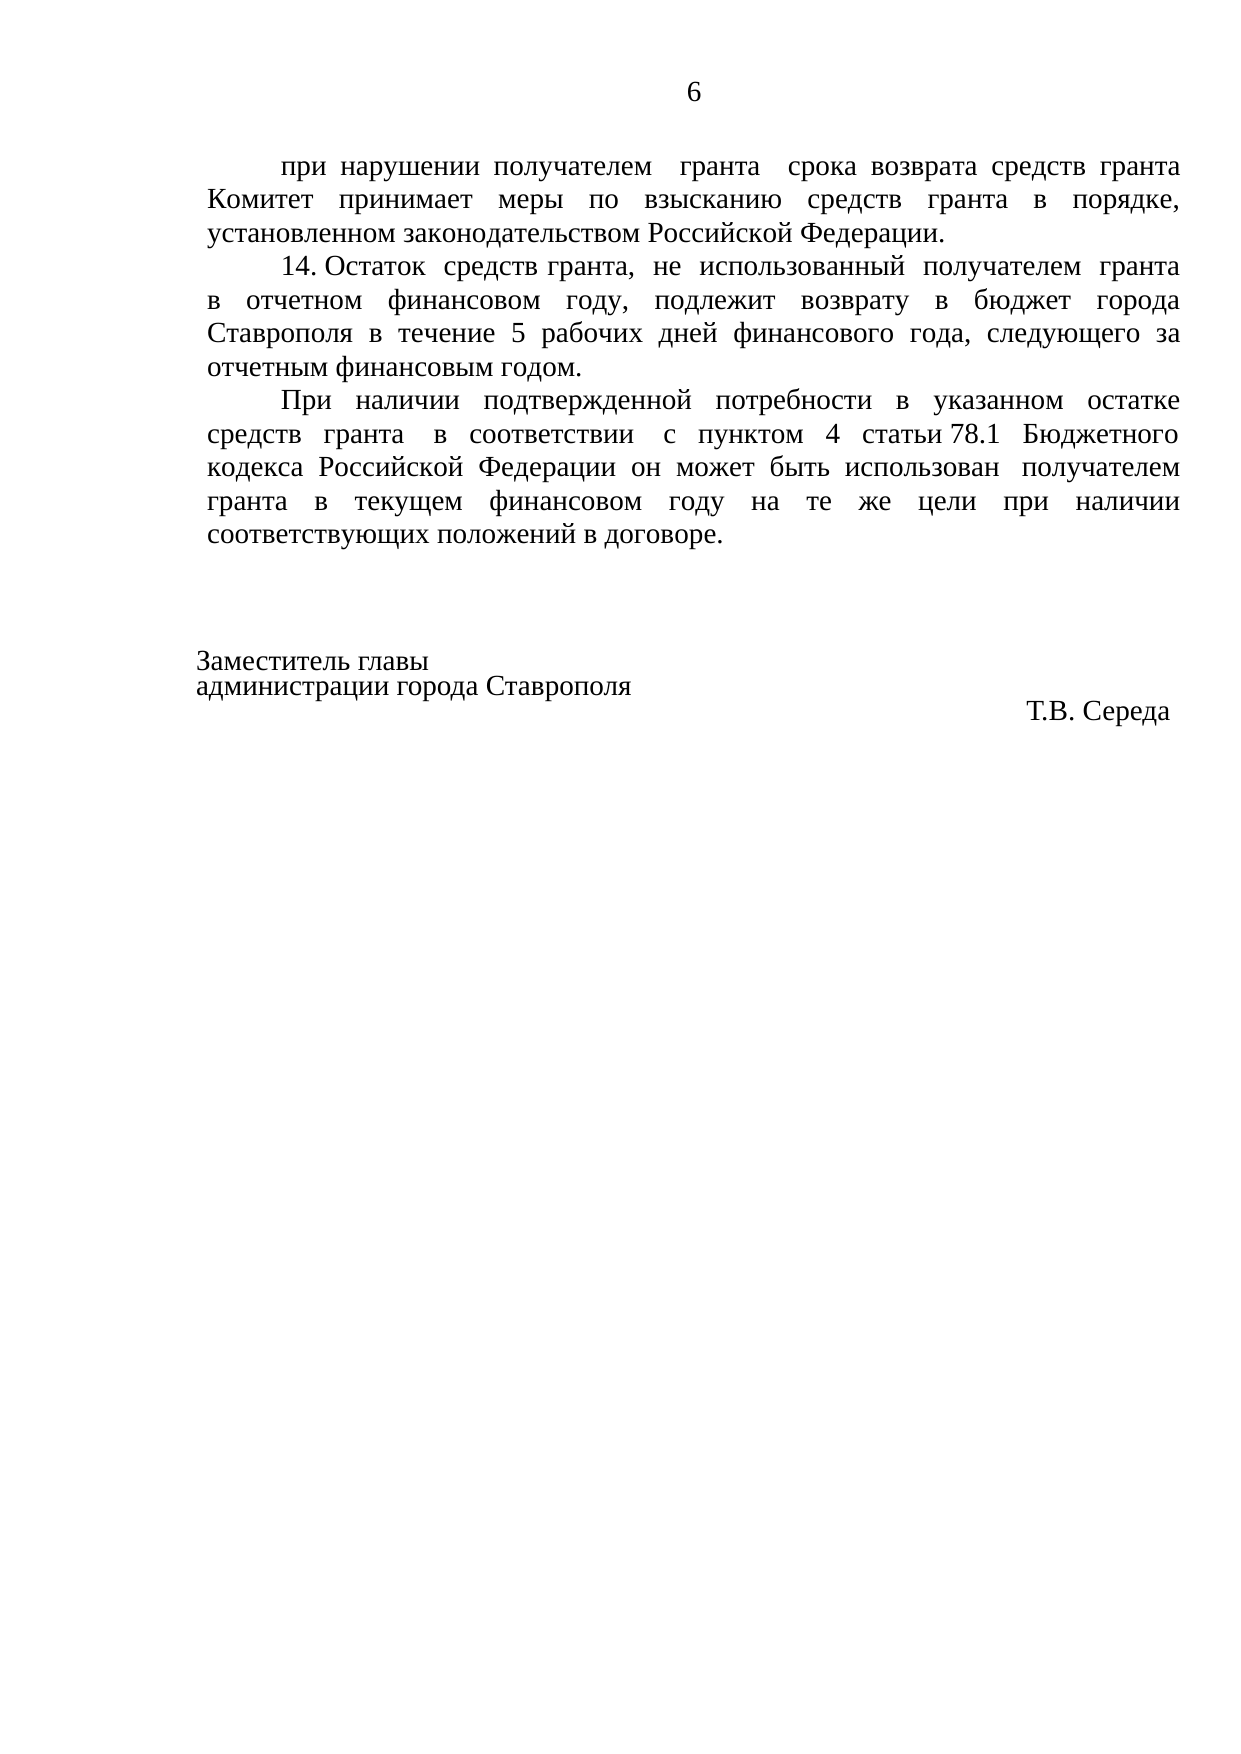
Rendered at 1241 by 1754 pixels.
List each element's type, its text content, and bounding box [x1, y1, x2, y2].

text при нарушении получателем гранта срока возврата средств гранта Комитет принимает меры по взысканию средств гранта в порядке, установленном законодательством Российской Федерации. [207, 148, 1181, 248]
text При наличии подтвержденной потребности в указанном остатке средств гранта в соответствии с пунктом 4 статьи 78.1 Бюджетного [207, 382, 1181, 449]
table_header Заместитель главы администрации города Ставрополя [185, 651, 653, 726]
table_header Т.В. Середа [654, 651, 1181, 726]
text 14. Остаток средств гранта, не использованный получателем гранта в отчетном финансовом году, подлежит возврату в бюджет города Ставрополя в течение 5 рабочих дней финансового года, следующего за отчетным финансовым годом. [207, 248, 1181, 382]
text кодекса Российской Федерации он может быть использован получателем гранта в текущем финансовом году на те же цели при наличии соответствующих положений в договоре. [207, 449, 1181, 550]
